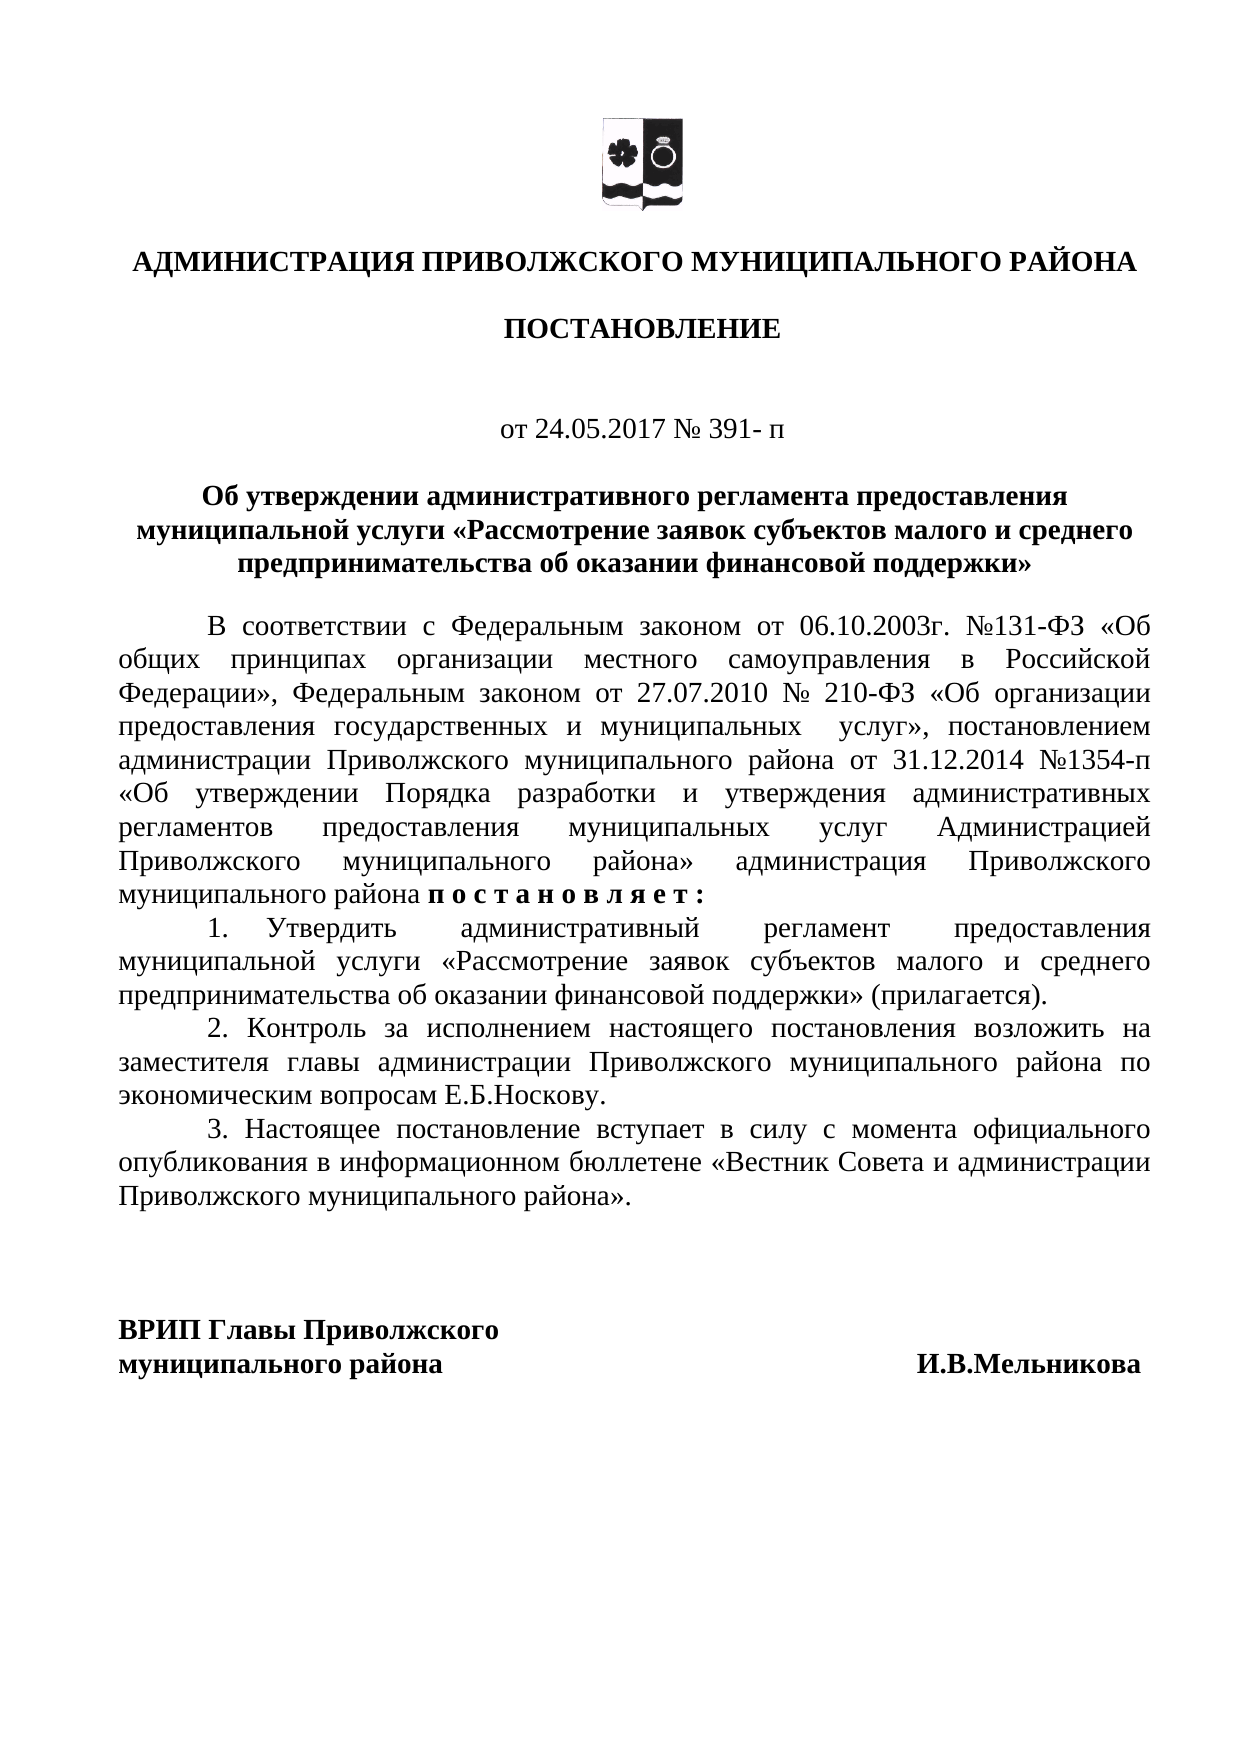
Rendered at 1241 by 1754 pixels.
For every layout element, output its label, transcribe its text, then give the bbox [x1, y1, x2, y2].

text муниципального района И.В.Мельникова [118, 1346, 1152, 1379]
text 1. Утвердить административный регламент предоставления муниципальной услуги «Рассмотрение заявок субъектов малого и среднего предпринимательства об оказании финансовой поддержки» (прилагается). [118, 910, 1152, 1010]
text 2. Контроль за исполнением настоящего постановления возложить на заместителя главы администрации Приволжского муниципального района по экономическим вопросам Е.Б.Носкову. [118, 1010, 1152, 1111]
text ПОСТАНОВЛЕНИЕ [118, 311, 1093, 344]
text 3. Настоящее постановление вступает в силу с момента официального опубликования в информационном бюллетене «Вестник Совета и администрации Приволжского муниципального района». [118, 1111, 1152, 1212]
text В соответствии с Федеральным законом от 06.10.2003г. №131-ФЗ «Об общих принципах организации местного самоуправления в Российской Федерации», Федеральным законом от 27.07.2010 № 210-ФЗ «Об организации предоставления государственных и муниципальных услуг», постановлением администрации Приволжского муниципального района от 31.12.2014 №1354-п «Об утверждении Порядка разработки и утверждения административных регламентов предоставления муниципальных услуг Администрацией Приволжского муниципального района» администрация Приволжского муниципального района п о с т а н о в л я е т : [118, 608, 1152, 910]
text Об утверждении административного регламента предоставления муниципальной услуги «Рассмотрение заявок субъектов малого и среднего предпринимательства об оказании финансовой поддержки» [118, 478, 1152, 579]
text от 24.05.2017 № 391- п [118, 411, 1093, 445]
text ВРИП Главы Приволжского [118, 1312, 1152, 1346]
text АДМИНИСТРАЦИЯ ПРИВОЛЖСКОГО МУНИЦИПАЛЬНОГО РАЙОНА [118, 244, 1152, 277]
picture [602, 118, 683, 211]
